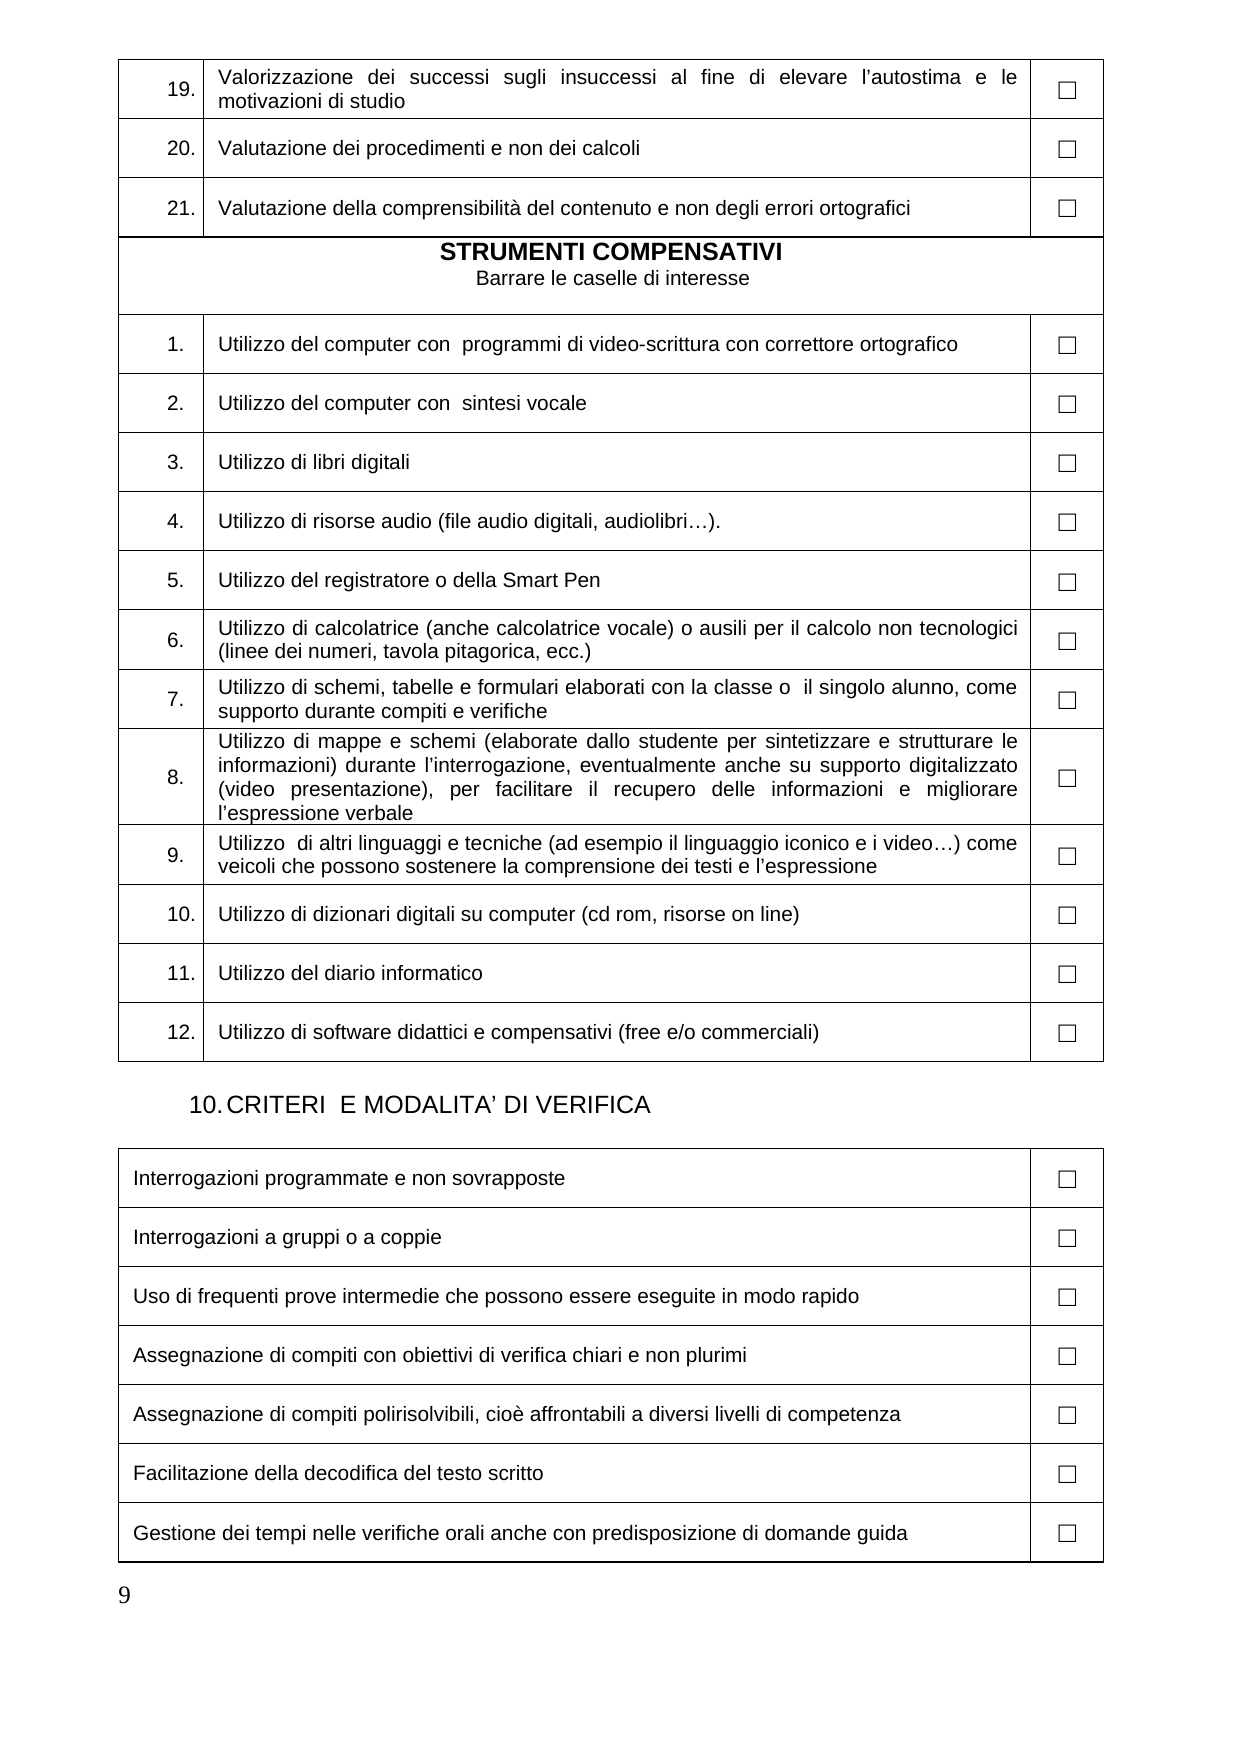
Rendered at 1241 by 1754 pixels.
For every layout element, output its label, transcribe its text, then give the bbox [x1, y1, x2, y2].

table_cell Valorizzazione dei successi sugli insuccessi al fine di elevare l’autostima e le motivazioni di studio [204, 60, 1030, 118]
table_cell CRITERI E MODALITA’ DI VERIFICA [118, 1062, 1104, 1148]
table_cell □ [1031, 1208, 1103, 1266]
table_cell □ [1031, 492, 1103, 550]
table_cell □ [1031, 670, 1103, 727]
table_cell [119, 670, 203, 727]
table_cell □ [1031, 374, 1103, 432]
table_cell [119, 551, 203, 609]
table_cell Valutazione della comprensibilità del contenuto e non degli errori ortografici [204, 178, 1030, 236]
table_cell Utilizzo di dizionari digitali su computer (cd rom, risorse on line) [204, 885, 1030, 942]
table_cell Utilizzo di calcolatrice (anche calcolatrice vocale) o ausili per il calcolo non tecnologici (linee dei numeri, tavola pitagorica, ecc.) [204, 610, 1030, 668]
table_cell □ [1031, 60, 1103, 118]
table_cell Uso di frequenti prove intermedie che possono essere eseguite in modo rapido [119, 1267, 1030, 1325]
table_cell □ [1031, 610, 1103, 668]
table_cell □ [1031, 1149, 1103, 1207]
table_cell □ [1031, 1444, 1103, 1502]
table_cell Utilizzo di risorse audio (file audio digitali, audiolibri…). [204, 492, 1030, 550]
table_cell □ [1031, 551, 1103, 609]
table_cell Gestione dei tempi nelle verifiche orali anche con predisposizione di domande guida [119, 1503, 1030, 1561]
table_cell Utilizzo di libri digitali [204, 433, 1030, 491]
table_cell □ [1031, 1003, 1103, 1061]
table_cell □ [1031, 1267, 1103, 1325]
table_cell [119, 119, 203, 177]
table_cell [119, 825, 203, 883]
table_cell □ [1031, 1503, 1103, 1561]
table_cell [119, 944, 203, 1002]
table_cell Utilizzo di altri linguaggi e tecniche (ad esempio il linguaggio iconico e i video…) come veicoli che possono sostenere la comprensione dei testi e l’espressione [204, 825, 1030, 883]
table_cell Utilizzo di schemi, tabelle e formulari elaborati con la classe o il singolo alunno, come supporto durante compiti e verifiche [204, 670, 1030, 727]
table_cell Utilizzo di software didattici e compensativi (free e/o commerciali) [204, 1003, 1030, 1061]
table_cell □ [1031, 1385, 1103, 1443]
table_cell □ [1031, 433, 1103, 491]
table_cell [119, 492, 203, 550]
table_cell [119, 433, 203, 491]
table_cell [119, 374, 203, 432]
table_cell [119, 315, 203, 373]
table_cell □ [1031, 119, 1103, 177]
table_cell Valutazione dei procedimenti e non dei calcoli [204, 119, 1030, 177]
table_cell [119, 885, 203, 942]
table_cell □ [1031, 944, 1103, 1002]
table_cell Utilizzo del registratore o della Smart Pen [204, 551, 1030, 609]
table_cell Utilizzo del computer con programmi di video-scrittura con correttore ortografico [204, 315, 1030, 373]
table_cell □ [1031, 825, 1103, 883]
table_cell Utilizzo del diario informatico [204, 944, 1030, 1002]
table_cell Utilizzo del computer con sintesi vocale [204, 374, 1030, 432]
table_cell □ [1031, 1326, 1103, 1384]
table_cell Interrogazioni a gruppi o a coppie [119, 1208, 1030, 1266]
table_cell □ [1031, 315, 1103, 373]
table_cell □ [1031, 885, 1103, 942]
table_cell [119, 610, 203, 668]
table_cell Interrogazioni programmate e non sovrapposte [119, 1149, 1030, 1207]
table_cell Assegnazione di compiti con obiettivi di verifica chiari e non plurimi [119, 1326, 1030, 1384]
table_cell [119, 60, 203, 118]
table_cell Assegnazione di compiti polirisolvibili, cioè affrontabili a diversi livelli di competenza [119, 1385, 1030, 1443]
table_cell [119, 178, 203, 236]
table_cell [119, 729, 203, 824]
table_cell [119, 1003, 203, 1061]
table_cell □ [1031, 729, 1103, 824]
table_cell Utilizzo di mappe e schemi (elaborate dallo studente per sintetizzare e strutturare le informazioni) durante l’interrogazione, eventualmente anche su supporto digitalizzato (video presentazione), per facilitare il recupero delle informazioni e migliorare l’espressione verbale [204, 729, 1030, 824]
table_cell STRUMENTI COMPENSATIVI Barrare le caselle di interesse [119, 238, 1103, 314]
table_cell □ [1031, 178, 1103, 236]
table_cell Facilitazione della decodifica del testo scritto [119, 1444, 1030, 1502]
